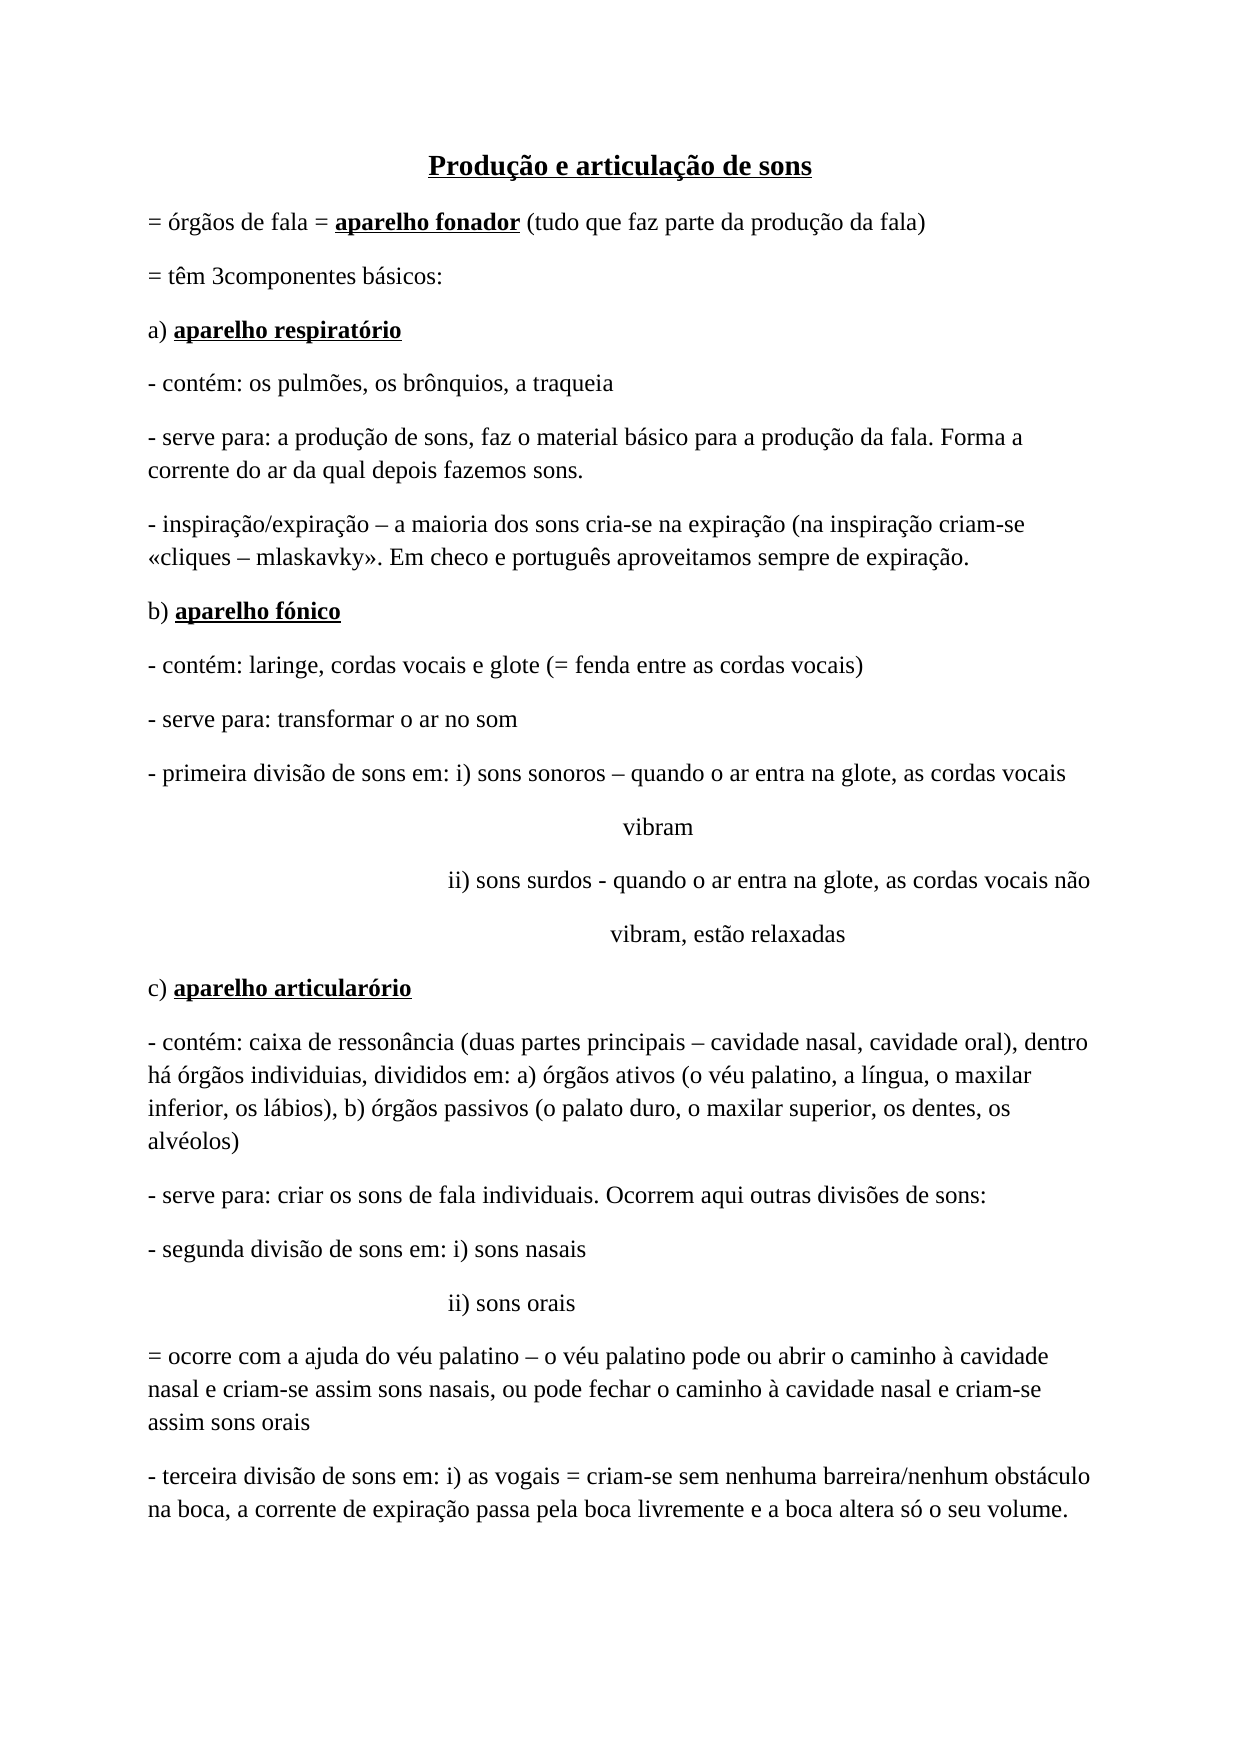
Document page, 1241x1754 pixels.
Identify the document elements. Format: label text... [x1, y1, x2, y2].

text - terceira divisão de sons em: i) as vogais = criam-se sem nenhuma barreira/nenhum obstáculo na boca, a corrente de expiração passa pela boca livremente e a boca altera só o seu volume. [148, 1461, 1093, 1523]
text Produção e articulação de sons [148, 148, 1093, 181]
text ii) sons orais [148, 1288, 1093, 1316]
text - serve para: criar os sons de fala individuais. Ocorrem aqui outras divisões de sons: [148, 1180, 1093, 1209]
text - contém: laringe, cordas vocais e glote (= fenda entre as cordas vocais) [148, 650, 1093, 679]
text vibram [148, 812, 1093, 840]
text = têm 3componentes básicos: [148, 261, 1093, 289]
text a) aparelho respiratório [148, 315, 1093, 343]
text - serve para: transformar o ar no som [148, 704, 1093, 733]
text - segunda divisão de sons em: i) sons nasais [148, 1234, 1093, 1262]
text - contém: os pulmões, os brônquios, a traqueia [148, 368, 1093, 397]
text ii) sons surdos - quando o ar entra na glote, as cordas vocais não [148, 865, 1093, 894]
text c) aparelho articularório [148, 973, 1093, 1002]
text - contém: caixa de ressonância (duas partes principais – cavidade nasal, cavidade oral), dentro há órgãos individuias, divididos em: a) órgãos ativos (o véu palatino, a língua, o maxilar inferior, os lábios), b) órgãos passivos (o palato duro, o maxilar superior, os dentes, os alvéolos) [148, 1027, 1093, 1155]
text - serve para: a produção de sons, faz o material básico para a produção da fala. Forma a corrente do ar da qual depois fazemos sons. [148, 422, 1093, 484]
text = órgãos de fala = aparelho fonador (tudo que faz parte da produção da fala) [148, 207, 1093, 236]
text - primeira divisão de sons em: i) sons sonoros – quando o ar entra na glote, as cordas vocais [148, 758, 1093, 786]
text = ocorre com a ajuda do véu palatino – o véu palatino pode ou abrir o caminho à cavidade nasal e criam-se assim sons nasais, ou pode fechar o caminho à cavidade nasal e criam-se assim sons orais [148, 1341, 1093, 1436]
text b) aparelho fónico [148, 596, 1093, 625]
text vibram, estão relaxadas [148, 919, 1093, 948]
text - inspiração/expiração – a maioria dos sons cria-se na expiração (na inspiração criam-se «cliques – mlaskavky». Em checo e português aproveitamos sempre de expiração. [148, 509, 1093, 571]
